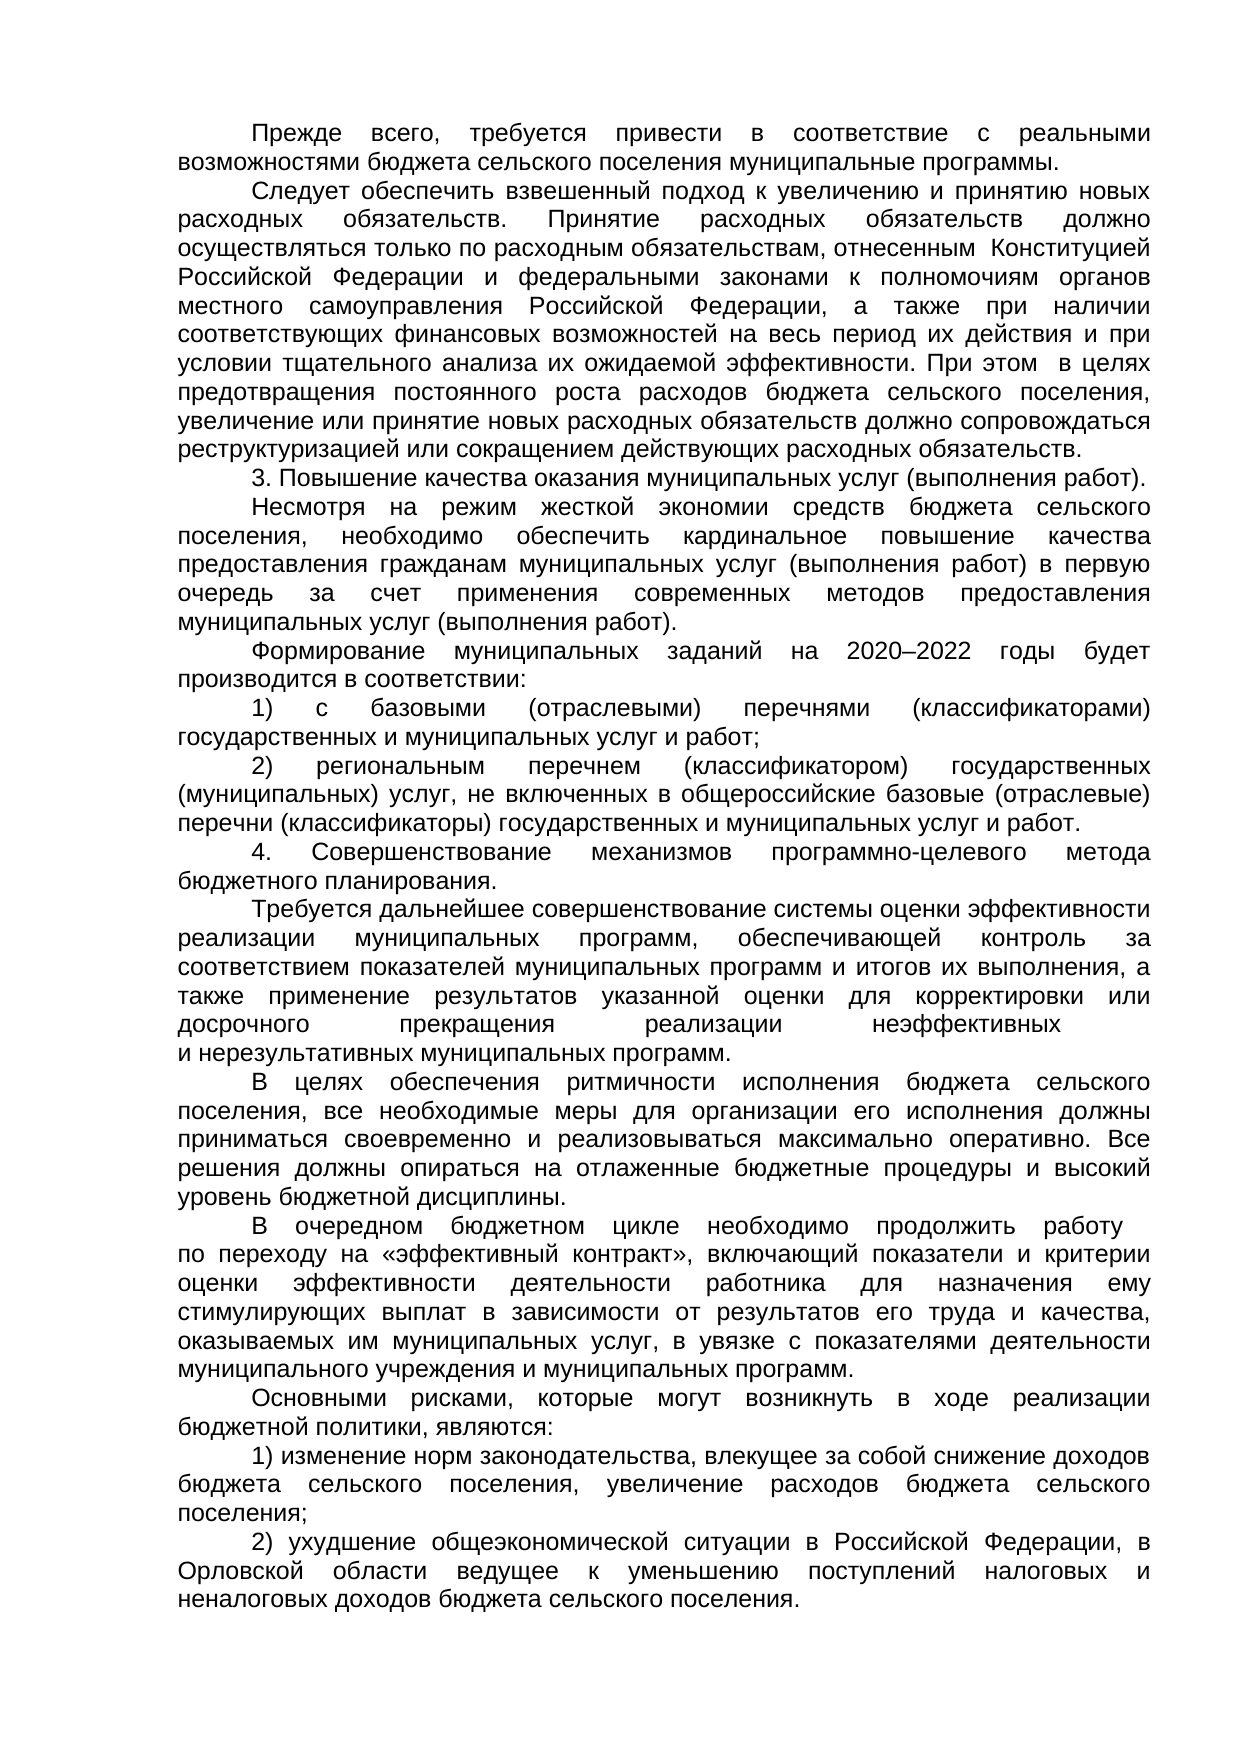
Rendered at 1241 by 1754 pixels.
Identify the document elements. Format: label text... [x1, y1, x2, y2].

text Следует обеспечить взвешенный подход к увеличению и принятию новых расходных обязательств. Принятие расходных обязательств должно осуществляться только по расходным обязательствам, отнесенным Конституцией Российской Федерации и федеральными законами к полномочиям органов местного самоуправления Российской Федерации, а также при наличии соответствующих финансовых возможностей на весь период их действия и при условии тщательного анализа их ожидаемой эффективности. При этом в целях предотвращения постоянного роста расходов бюджета сельского поселения, увеличение или принятие новых расходных обязательств должно сопровождаться реструктуризацией или сокращением действующих расходных обязательств. [177, 176, 1152, 463]
text 2) ухудшение общеэкономической ситуации в Российской Федерации, в Орловской области ведущее к уменьшению поступлений налоговых и неналоговых доходов бюджета сельского поселения. [177, 1527, 1152, 1613]
text Несмотря на режим жесткой экономии средств бюджета сельского поселения, необходимо обеспечить кардинальное повышение качества предоставления гражданам муниципальных услуг (выполнения работ) в первую очередь за счет применения современных методов предоставления муниципальных услуг (выполнения работ). [177, 492, 1152, 636]
text 1) изменение норм законодательства, влекущее за собой снижение доходов бюджета сельского поселения, увеличение расходов бюджета сельского поселения; [177, 1441, 1152, 1527]
text Формирование муниципальных заданий на 2020–2022 годы будет производится в соответствии: [177, 636, 1152, 693]
text Прежде всего, требуется привести в соответствие с реальными возможностями бюджета сельского поселения муниципальные программы. [177, 118, 1152, 176]
text Требуется дальнейшее совершенствование системы оценки эффективности реализации муниципальных программ, обеспечивающей контроль за соответствием показателей муниципальных программ и итогов их выполнения, а также применение результатов указанной оценки для корректировки или досрочного прекращения реализации неэффективных и нерезультативных муниципальных программ. [177, 894, 1152, 1067]
text 1) с базовыми (отраслевыми) перечнями (классификаторами) государственных и муниципальных услуг и работ; [177, 693, 1152, 751]
text 2) региональным перечнем (классификатором) государственных (муниципальных) услуг, не включенных в общероссийские базовые (отраслевые) перечни (классификаторы) государственных и муниципальных услуг и работ. [177, 751, 1152, 837]
text Основными рисками, которые могут возникнуть в ходе реализации бюджетной политики, являются: [177, 1383, 1152, 1441]
text 3. Повышение качества оказания муниципальных услуг (выполнения работ). [177, 463, 1152, 492]
text В очередном бюджетном цикле необходимо продолжить работу по переходу на «эффективный контракт», включающий показатели и критерии оценки эффективности деятельности работника для назначения ему стимулирующих выплат в зависимости от результатов его труда и качества, оказываемых им муниципальных услуг, в увязке с показателями деятельности муниципального учреждения и муниципальных программ. [177, 1211, 1152, 1383]
text В целях обеспечения ритмичности исполнения бюджета сельского поселения, все необходимые меры для организации его исполнения должны приниматься своевременно и реализовываться максимально оперативно. Все решения должны опираться на отлаженные бюджетные процедуры и высокий уровень бюджетной дисциплины. [177, 1067, 1152, 1211]
text 4. Совершенствование механизмов программно-целевого метода бюджетного планирования. [177, 837, 1152, 894]
